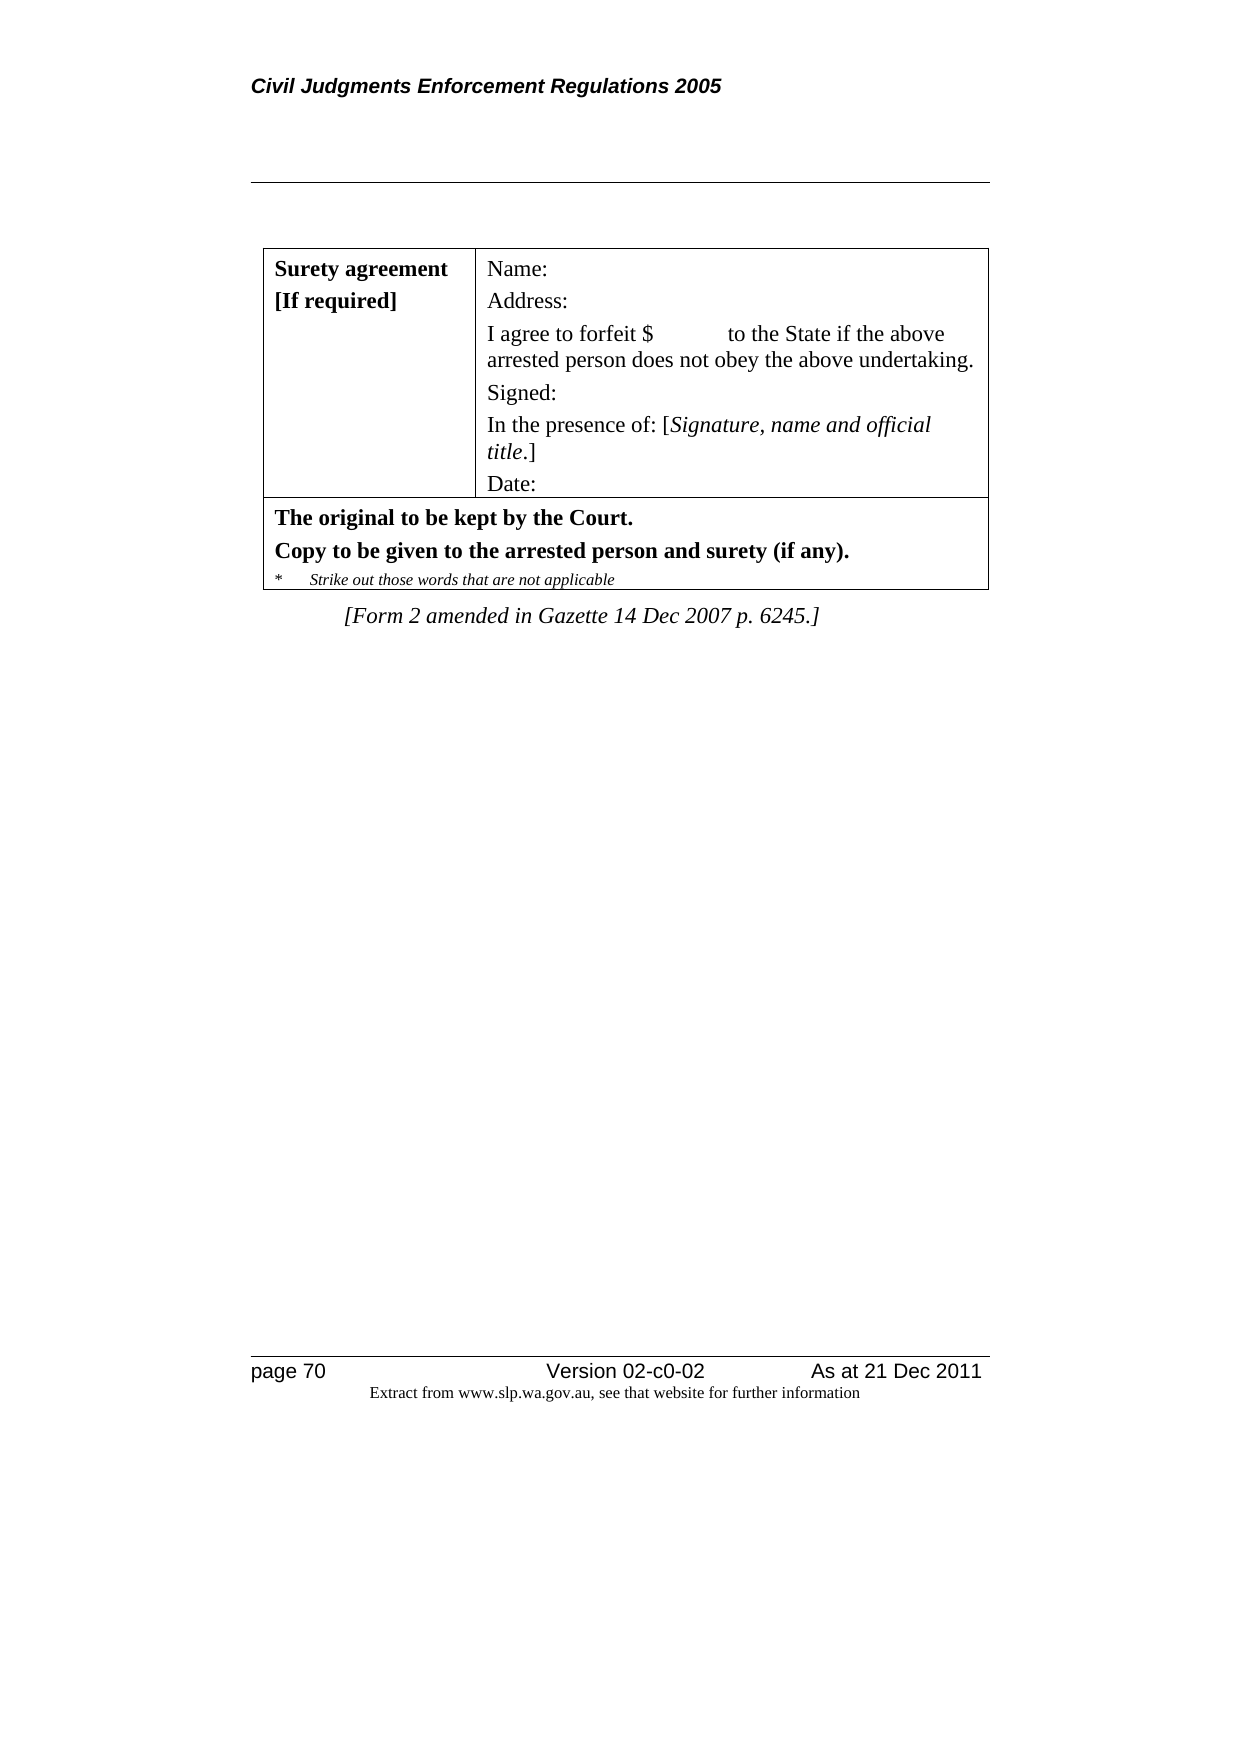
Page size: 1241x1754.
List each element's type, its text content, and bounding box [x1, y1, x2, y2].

text [Form 2 amended in Gazette 14 Dec 2007 p. 6245.] [251, 602, 990, 628]
table_cell The original to be kept by the Court. Copy to be given to the arrested person and surety (if any). * Strike out those words that are not applicable [264, 498, 988, 588]
table_cell Name: Address: I agree to forfeit $ to the State if the above arrested person does not obey the above undertaking. Signed: In the presence of: [Signature, name and official title.] Date: [476, 249, 988, 497]
table_cell Surety agreement [If required] [264, 249, 475, 497]
